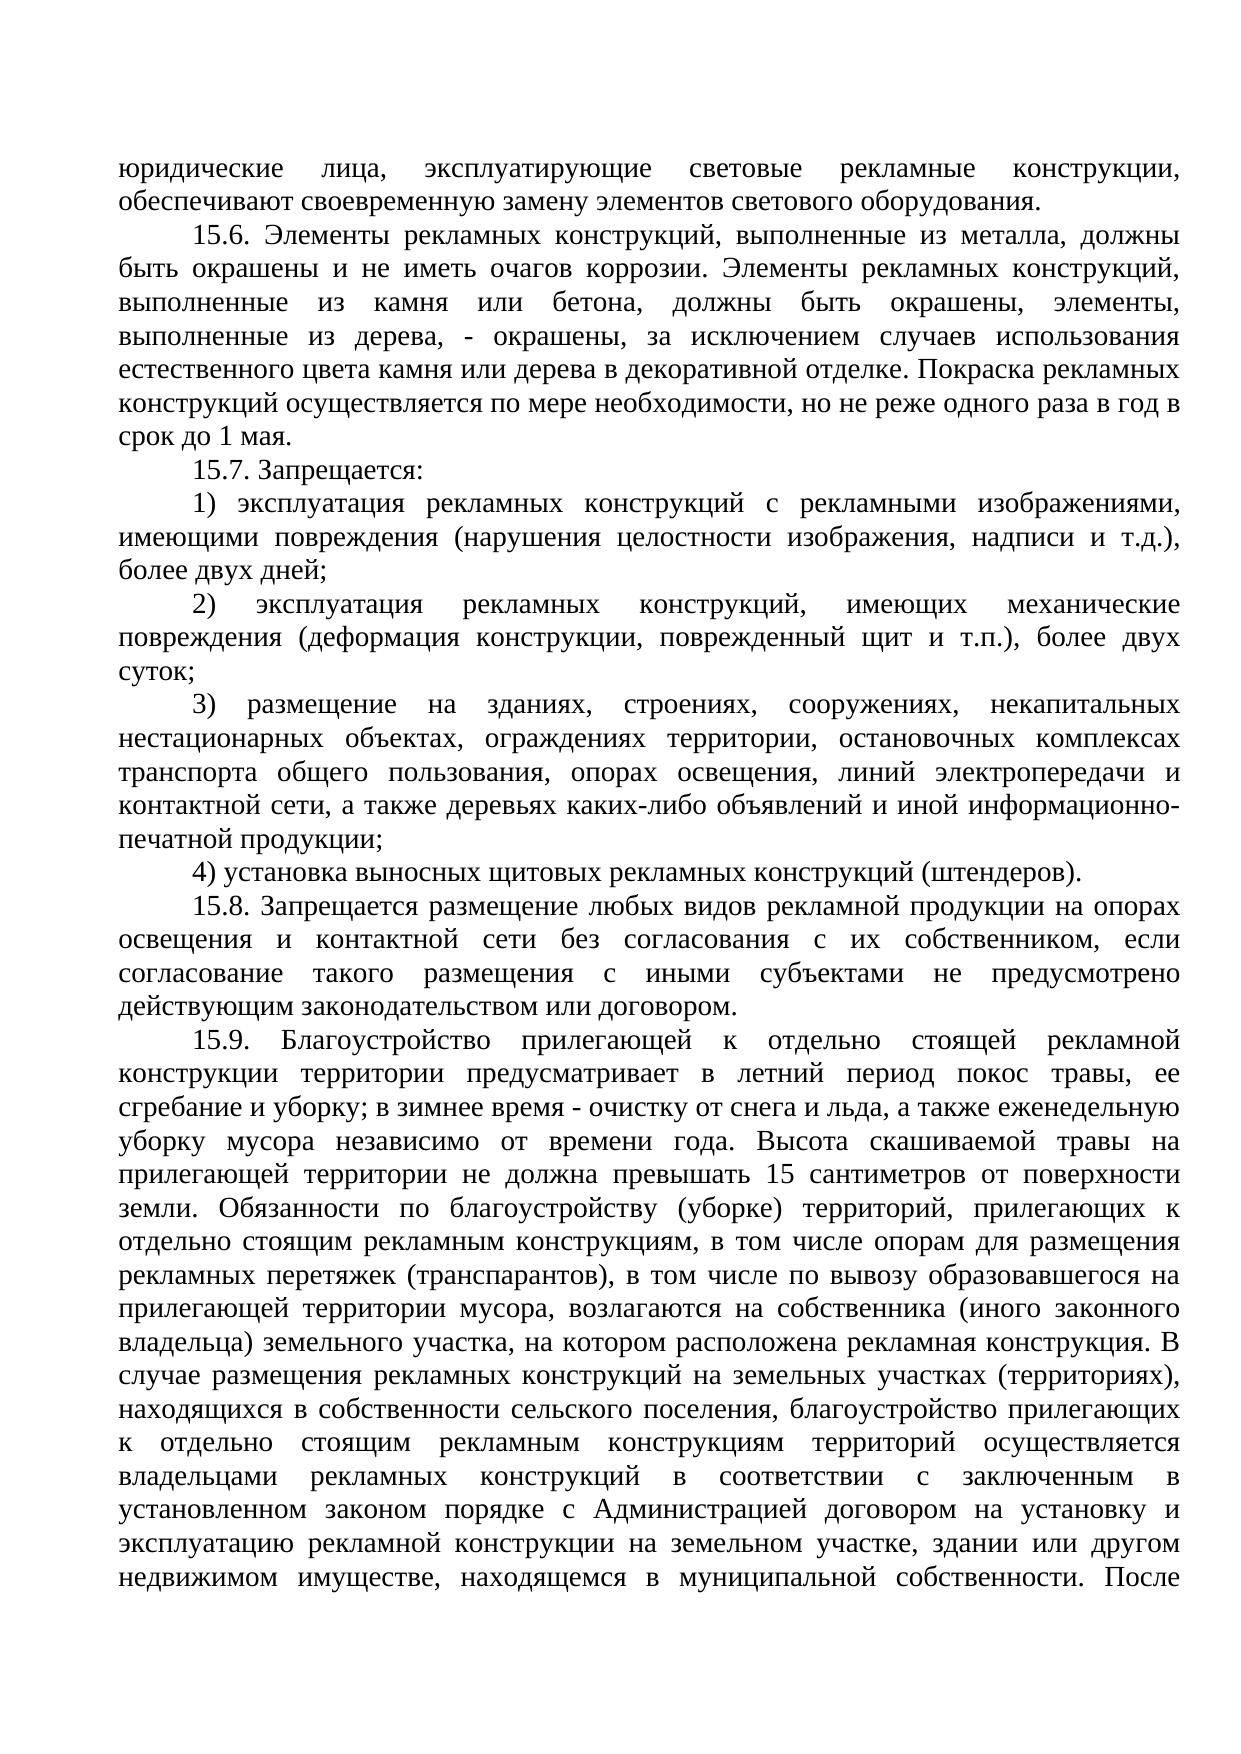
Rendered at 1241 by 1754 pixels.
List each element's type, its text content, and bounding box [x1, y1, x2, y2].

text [118, 1022, 1181, 1592]
text 15.8. Запрещается размещение любых видов рекламной продукции на опорах освещения и контактной сети без согласования с их собственником, если согласование такого размещения с иными субъектами не предусмотрено действующим законодательством или договором. [118, 888, 1181, 1022]
text 1) эксплуатация рекламных конструкций с рекламными изображениями, имеющими повреждения (нарушения целостности изображения, надписи и т.д.), более двух дней; [118, 485, 1181, 586]
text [118, 150, 1181, 217]
text 15.6. Элементы рекламных конструкций, выполненные из металла, должны быть окрашены и не иметь очагов коррозии. Элементы рекламных конструкций, выполненные из камня или бетона, должны быть окрашены, элементы, выполненные из дерева, - окрашены, за исключением случаев использования естественного цвета камня или дерева в декоративной отделке. Покраска рекламных конструкций осуществляется по мере необходимости, но не реже одного раза в год в срок до 1 мая. [118, 217, 1181, 452]
text 2) эксплуатация рекламных конструкций, имеющих механические повреждения (деформация конструкции, поврежденный щит и т.п.), более двух суток; [118, 586, 1181, 687]
text 15.7. Запрещается: [118, 452, 1181, 485]
text 4) установка выносных щитовых рекламных конструкций (штендеров). [118, 854, 1181, 888]
text 3) размещение на зданиях, строениях, сооружениях, некапитальных нестационарных объектах, ограждениях территории, остановочных комплексах транспорта общего пользования, опорах освещения, линий электропередачи и контактной сети, а также деревьях каких-либо объявлений и иной информационно-печатной продукции; [118, 687, 1181, 854]
